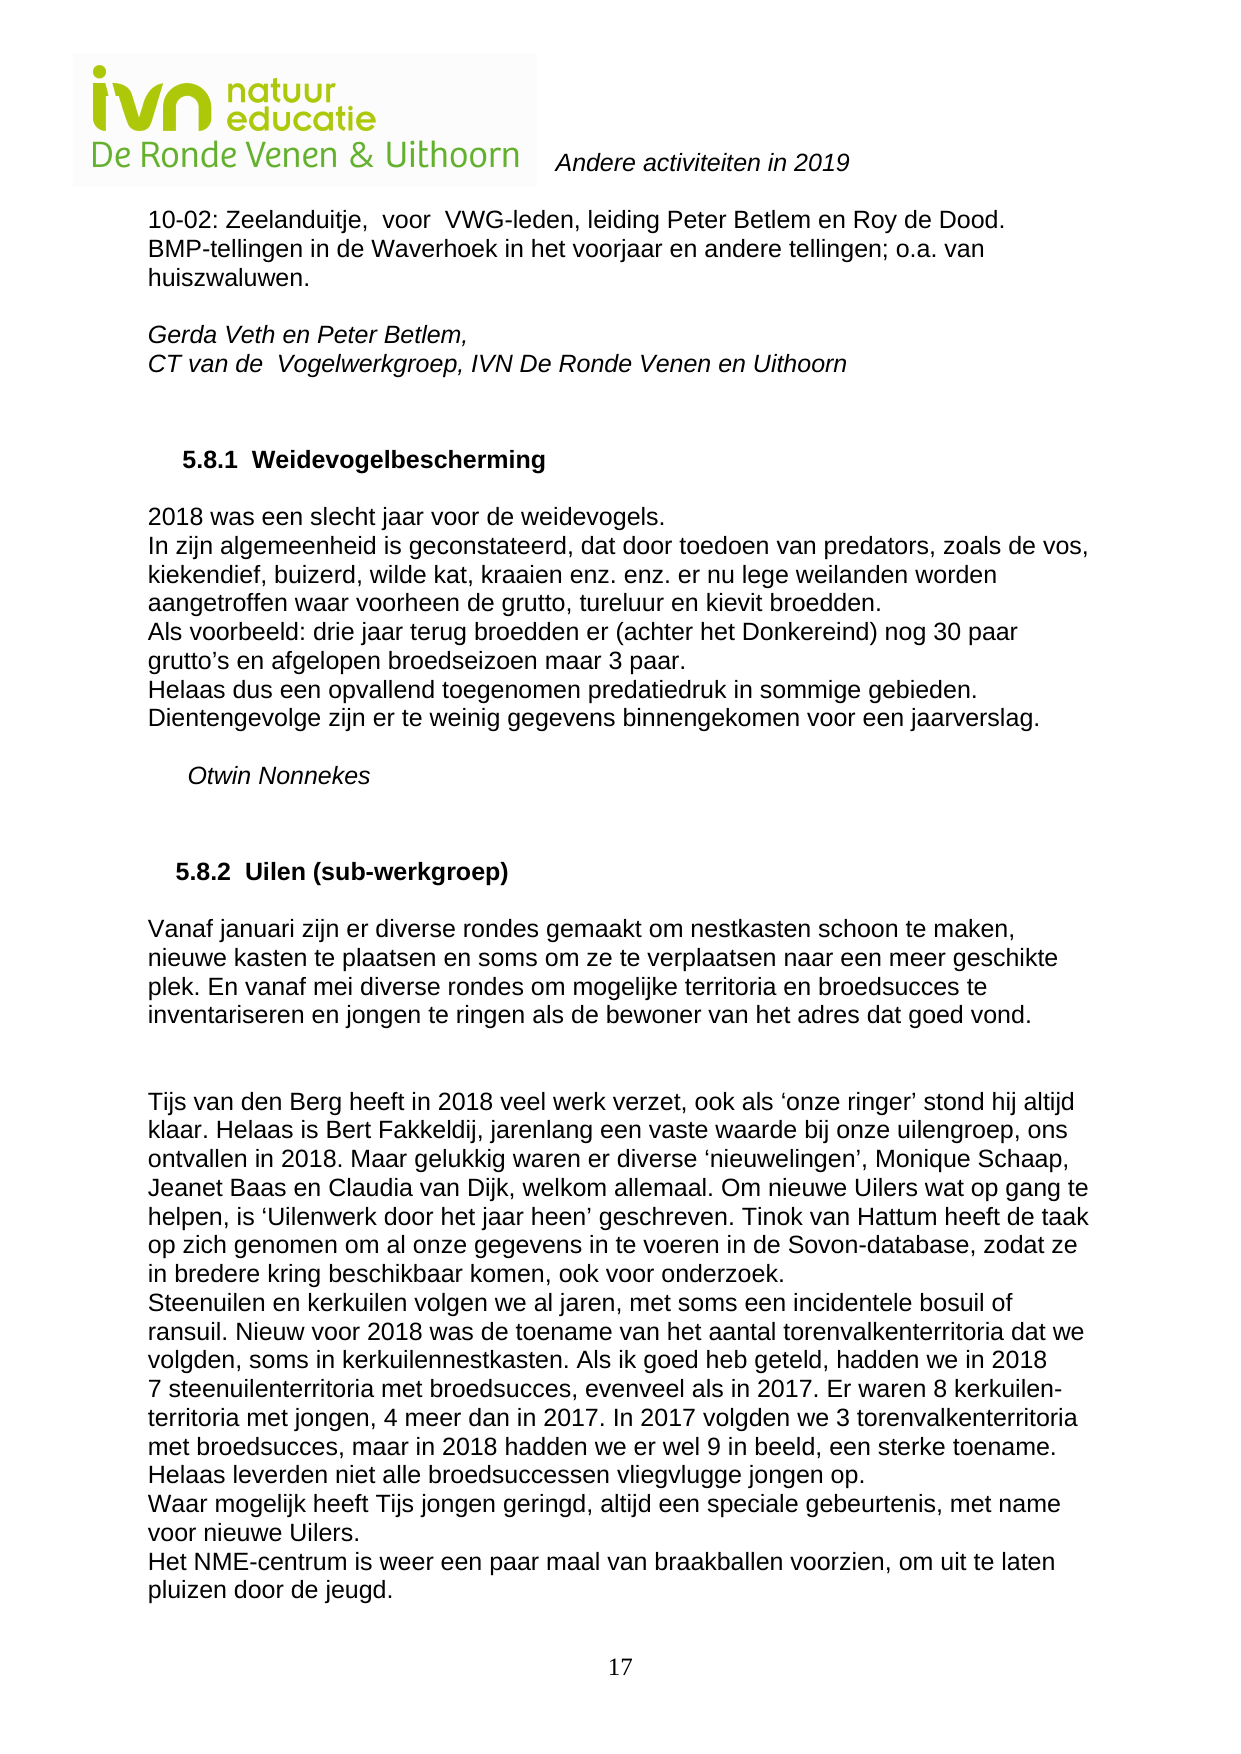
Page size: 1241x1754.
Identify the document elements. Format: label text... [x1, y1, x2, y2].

text Waar mogelijk heeft Tijs jongen geringd, altijd een speciale gebeurtenis, met name voor nieuwe Uilers. [148, 1489, 1093, 1547]
text In zijn algemeenheid is geconstateerd, dat door toedoen van predators, zoals de vos, kiekendief, buizerd, wilde kat, kraaien enz. enz. er nu lege weilanden worden aangetroffen waar voorheen de grutto, tureluur en kievit broedden. [148, 531, 1093, 617]
text 7 steenuilenterritoria met broedsucces, evenveel als in 2017. Er waren 8 kerkuilen- territoria met jongen, 4 meer dan in 2017. In 2017 volgden we 3 torenvalkenterritoria met broedsucces, maar in 2018 hadden we er wel 9 in beeld, een sterke toename. Helaas leverden niet alle broedsuccessen vliegvlugge jongen op. [148, 1374, 1093, 1489]
text Vanaf januari zijn er diverse rondes gemaakt om nestkasten schoon te maken, nieuwe kasten te plaatsen en soms om ze te verplaatsen naar een meer geschikte [148, 914, 1093, 972]
text Andere activiteiten in 2019 [148, 148, 1093, 176]
text 2018 was een slecht jaar voor de weidevogels. [148, 502, 1093, 531]
text CT van de Vogelwerkgroep, IVN De Ronde Venen en Uithoorn [148, 349, 1093, 378]
text Dientengevolge zijn er te weinig gegevens binnengekomen voor een jaarverslag. [148, 703, 1093, 732]
text 5.8.1 Weidevogelbescherming [148, 445, 1093, 473]
text Tijs van den Berg heeft in 2018 veel werk verzet, ook als ‘onze ringer’ stond hij altijd klaar. Helaas is Bert Fakkeldij, jarenlang een vaste waarde bij onze uilengroep, ons ontvallen in 2018. Maar gelukkig waren er diverse ‘nieuwelingen’, Monique Schaap, Jeanet Baas en Claudia van Dijk, welkom allemaal. Om nieuwe Uilers wat op gang te helpen, is ‘Uilenwerk door het jaar heen’ geschreven. Tinok van Hattum heeft de taak op zich genomen om al onze gegevens in te voeren in de Sovon-database, zodat ze in bredere kring beschikbaar komen, ook voor onderzoek. [148, 1087, 1093, 1288]
list Otwin Nonnekes [187, 761, 1093, 790]
text Helaas dus een opvallend toegenomen predatiedruk in sommige gebieden. [148, 675, 1093, 703]
text plek. En vanaf mei diverse rondes om mogelijke territoria en broedsucces te inventariseren en jongen te ringen als de bewoner van het adres dat goed vond. [148, 972, 1093, 1029]
text Als voorbeeld: drie jaar terug broedden er (achter het Donkereind) nog 30 paar grutto’s en afgelopen broedseizoen maar 3 paar. [148, 617, 1093, 675]
text 10-02: Zeelanduitje, voor VWG-leden, leiding Peter Betlem en Roy de Dood. [148, 205, 1093, 234]
text Het NME-centrum is weer een paar maal van braakballen voorzien, om uit te laten pluizen door de jeugd. [148, 1547, 1093, 1604]
text BMP-tellingen in de Waverhoek in het voorjaar en andere tellingen; o.a. van huiszwaluwen. [148, 234, 1093, 291]
text Gerda Veth en Peter Betlem, [148, 320, 1093, 349]
text Steenuilen en kerkuilen volgen we al jaren, met soms een incidentele bosuil of ransuil. Nieuw voor 2018 was de toename van het aantal torenvalkenterritoria dat we volgden, soms in kerkuilennestkasten. Als ik goed heb geteld, hadden we in 2018 [148, 1288, 1093, 1374]
picture [72, 53, 537, 187]
text 5.8.2 Uilen (sub-werkgroep) [148, 857, 1093, 886]
